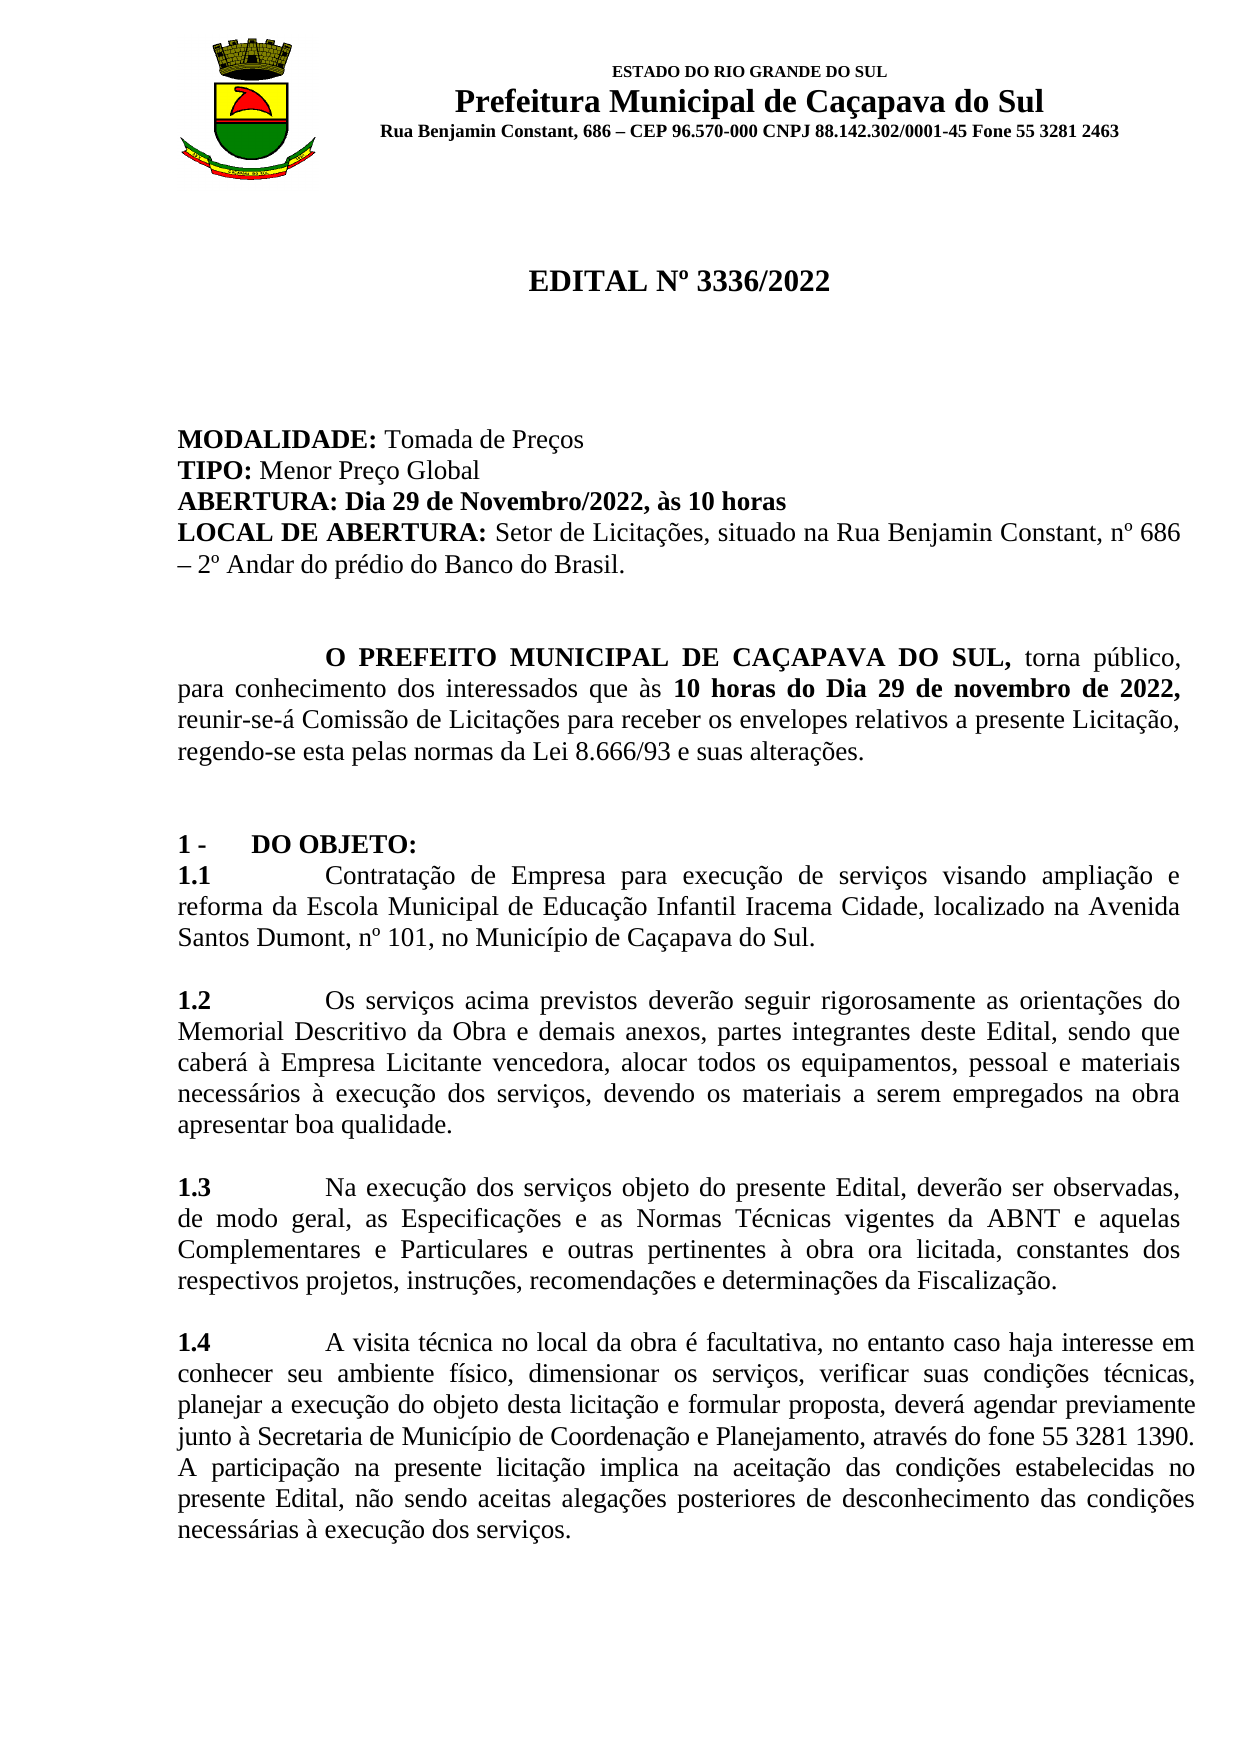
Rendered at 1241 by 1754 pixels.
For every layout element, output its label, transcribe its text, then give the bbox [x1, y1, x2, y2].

text MODALIDADE: Tomada de Preços [177, 423, 1181, 454]
text 1.4 A visita técnica no local da obra é facultativa, no entanto caso haja interesse em conhecer seu ambiente físico, dimensionar os serviços, verificar suas condições técnicas, planejar a execução do objeto desta licitação e formular proposta, deverá agendar previamente junto à Secretaria de Município de Coordenação e Planejamento, através do fone 55 3281 1390. A participação na presente licitação implica na aceitação das condições estabelecidas no presente Edital, não sendo aceitas alegações posteriores de desconhecimento das condições necessárias à execução dos serviços. [177, 1326, 1196, 1544]
text TIPO: Menor Preço Global [177, 454, 1181, 485]
text LOCAL DE ABERTURA: Setor de Licitações, situado na Rua Benjamin Constant, nº 686 – 2º Andar do prédio do Banco do Brasil. [177, 517, 1181, 579]
text 1.1 Contratação de Empresa para execução de serviços visando ampliação e reforma da Escola Municipal de Educação Infantil Iracema Cidade, localizado na Avenida Santos Dumont, nº 101, no Município de Caçapava do Sul. [177, 859, 1181, 953]
text 1.3 Na execução dos serviços objeto do presente Edital, deverão ser observadas, de modo geral, as Especificações e as Normas Técnicas vigentes da ABNT e aquelas Complementares e Particulares e outras pertinentes à obra ora licitada, constantes dos respectivos projetos, instruções, recomendações e determinações da Fiscalização. [177, 1171, 1181, 1295]
text 1.2 Os serviços acima previstos deverão seguir rigorosamente as orientações do Memorial Descritivo da Obra e demais anexos, partes integrantes deste Edital, sendo que caberá à Empresa Licitante vencedora, alocar todos os equipamentos, pessoal e materiais necessários à execução dos serviços, devendo os materiais a serem empregados na obra apresentar boa qualidade. [177, 984, 1181, 1139]
text ABERTURA: Dia 29 de Novembro/2022, às 10 horas [177, 485, 1181, 517]
text O PREFEITO MUNICIPAL DE CAÇAPAVA DO SUL, torna público, para conhecimento dos interessados que às 10 horas do Dia 29 de novembro de 2022, reunir-se-á Comissão de Licitações para receber os envelopes relativos a presente Licitação, regendo-se esta pelas normas da Lei 8.666/93 e suas alterações. [177, 641, 1181, 766]
text 1 - DO OBJETO: [177, 828, 1181, 859]
subtitle EDITAL Nº 3336/2022 [177, 263, 1181, 298]
